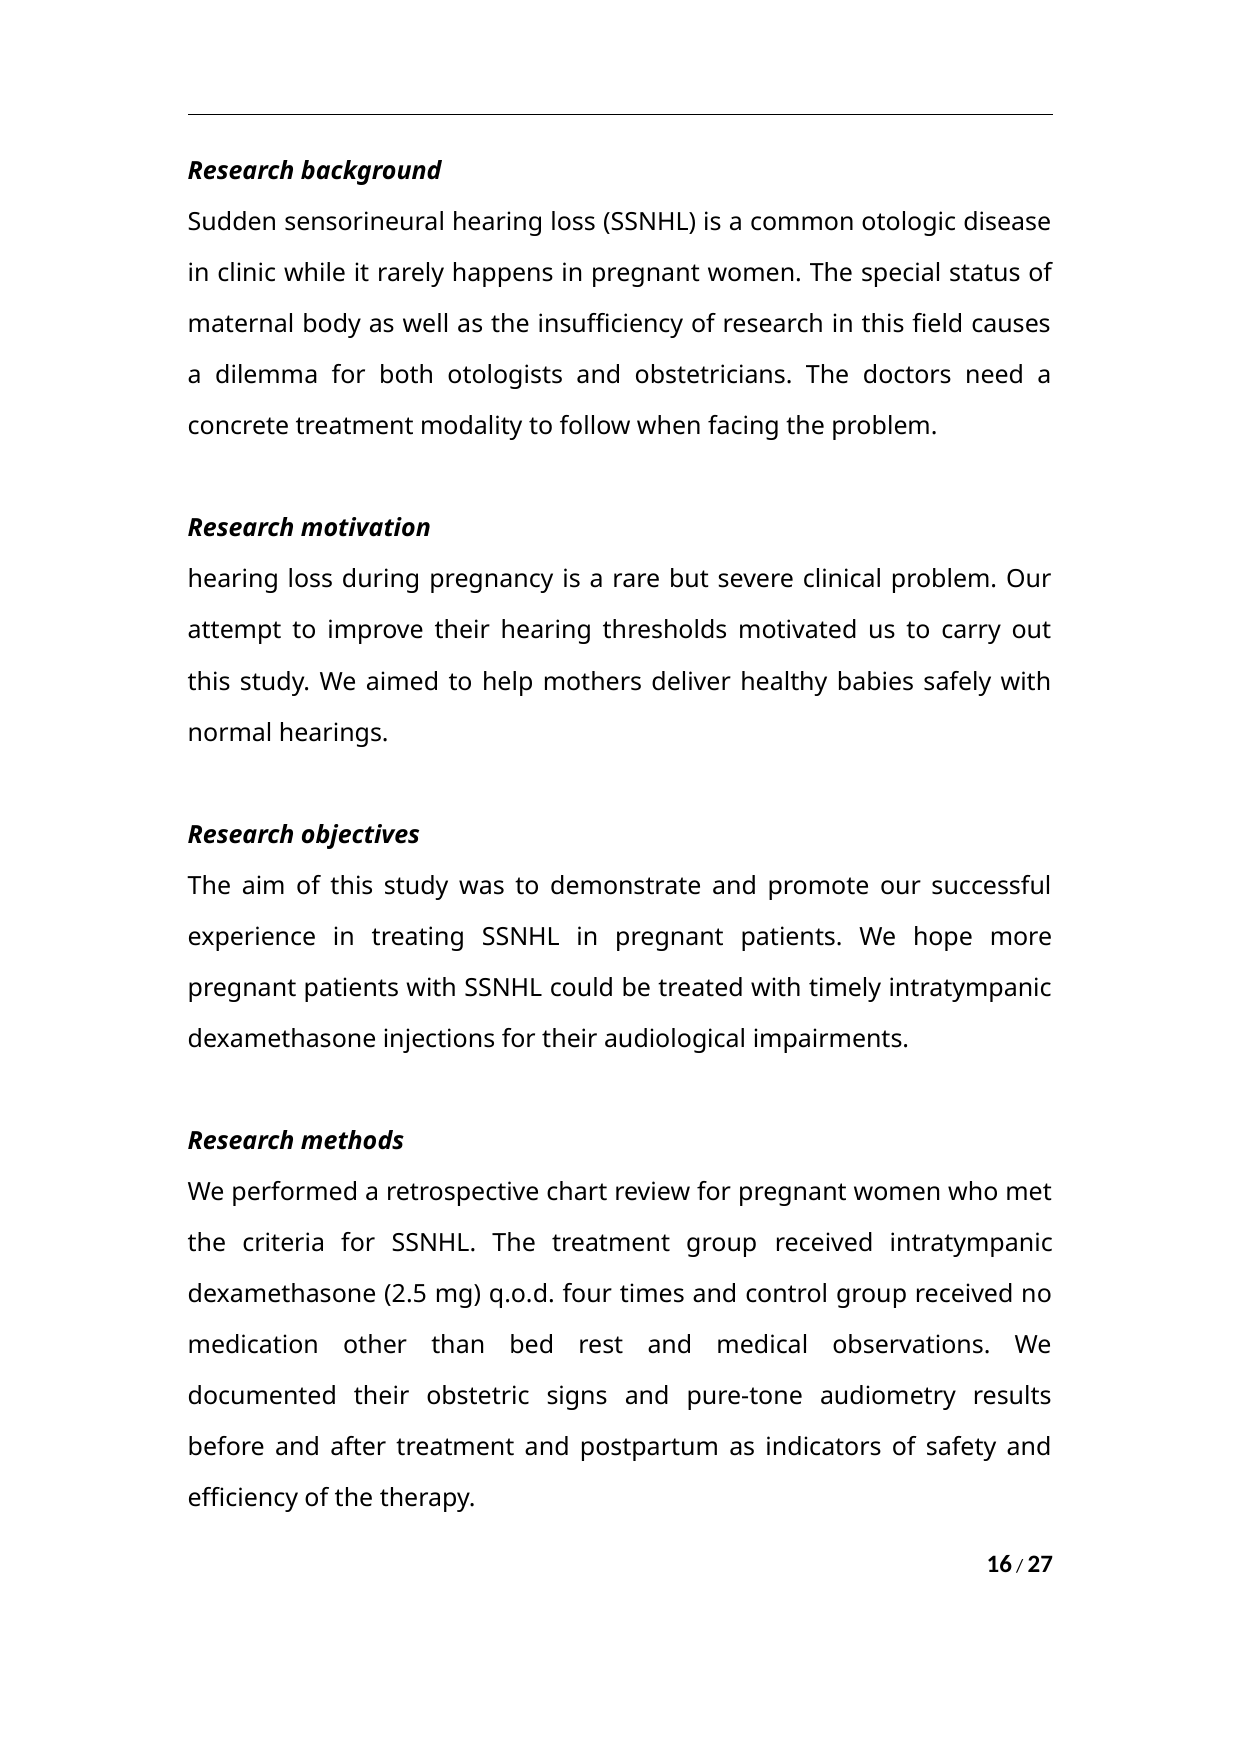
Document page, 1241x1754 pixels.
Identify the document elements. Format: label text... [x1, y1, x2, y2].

text Research objectives [187, 816, 1053, 850]
text hearing loss during pregnancy is a rare but severe clinical problem. Our attempt to improve their hearing thresholds motivated us to carry out this study. We aimed to help mothers deliver healthy babies safely with normal hearings. [187, 561, 1053, 748]
text The aim of this study was to demonstrate and promote our successful experience in treating SSNHL in pregnant patients. We hope more pregnant patients with SSNHL could be treated with timely intratympanic dexamethasone injections for their audiological impairments. [187, 867, 1053, 1054]
text Research background [187, 153, 1053, 187]
text We performed a retrospective chart review for pregnant women who met the criteria for SSNHL. The treatment group received intratympanic dexamethasone (2.5 mg) q.o.d. four times and control group received no medication other than bed rest and medical observations. We documented their obstetric signs and pure-tone audiometry results before and after treatment and postpartum as indicators of safety and efficiency of the therapy. [187, 1173, 1053, 1514]
text Research methods [187, 1122, 1053, 1157]
text Research motivation [187, 510, 1053, 544]
text Sudden sensorineural hearing loss (SSNHL) is a common otologic disease in clinic while it rarely happens in pregnant women. The special status of maternal body as well as the insufficiency of research in this field causes a dilemma for both otologists and obstetricians. The doctors need a concrete treatment modality to follow when facing the problem. [187, 204, 1053, 442]
